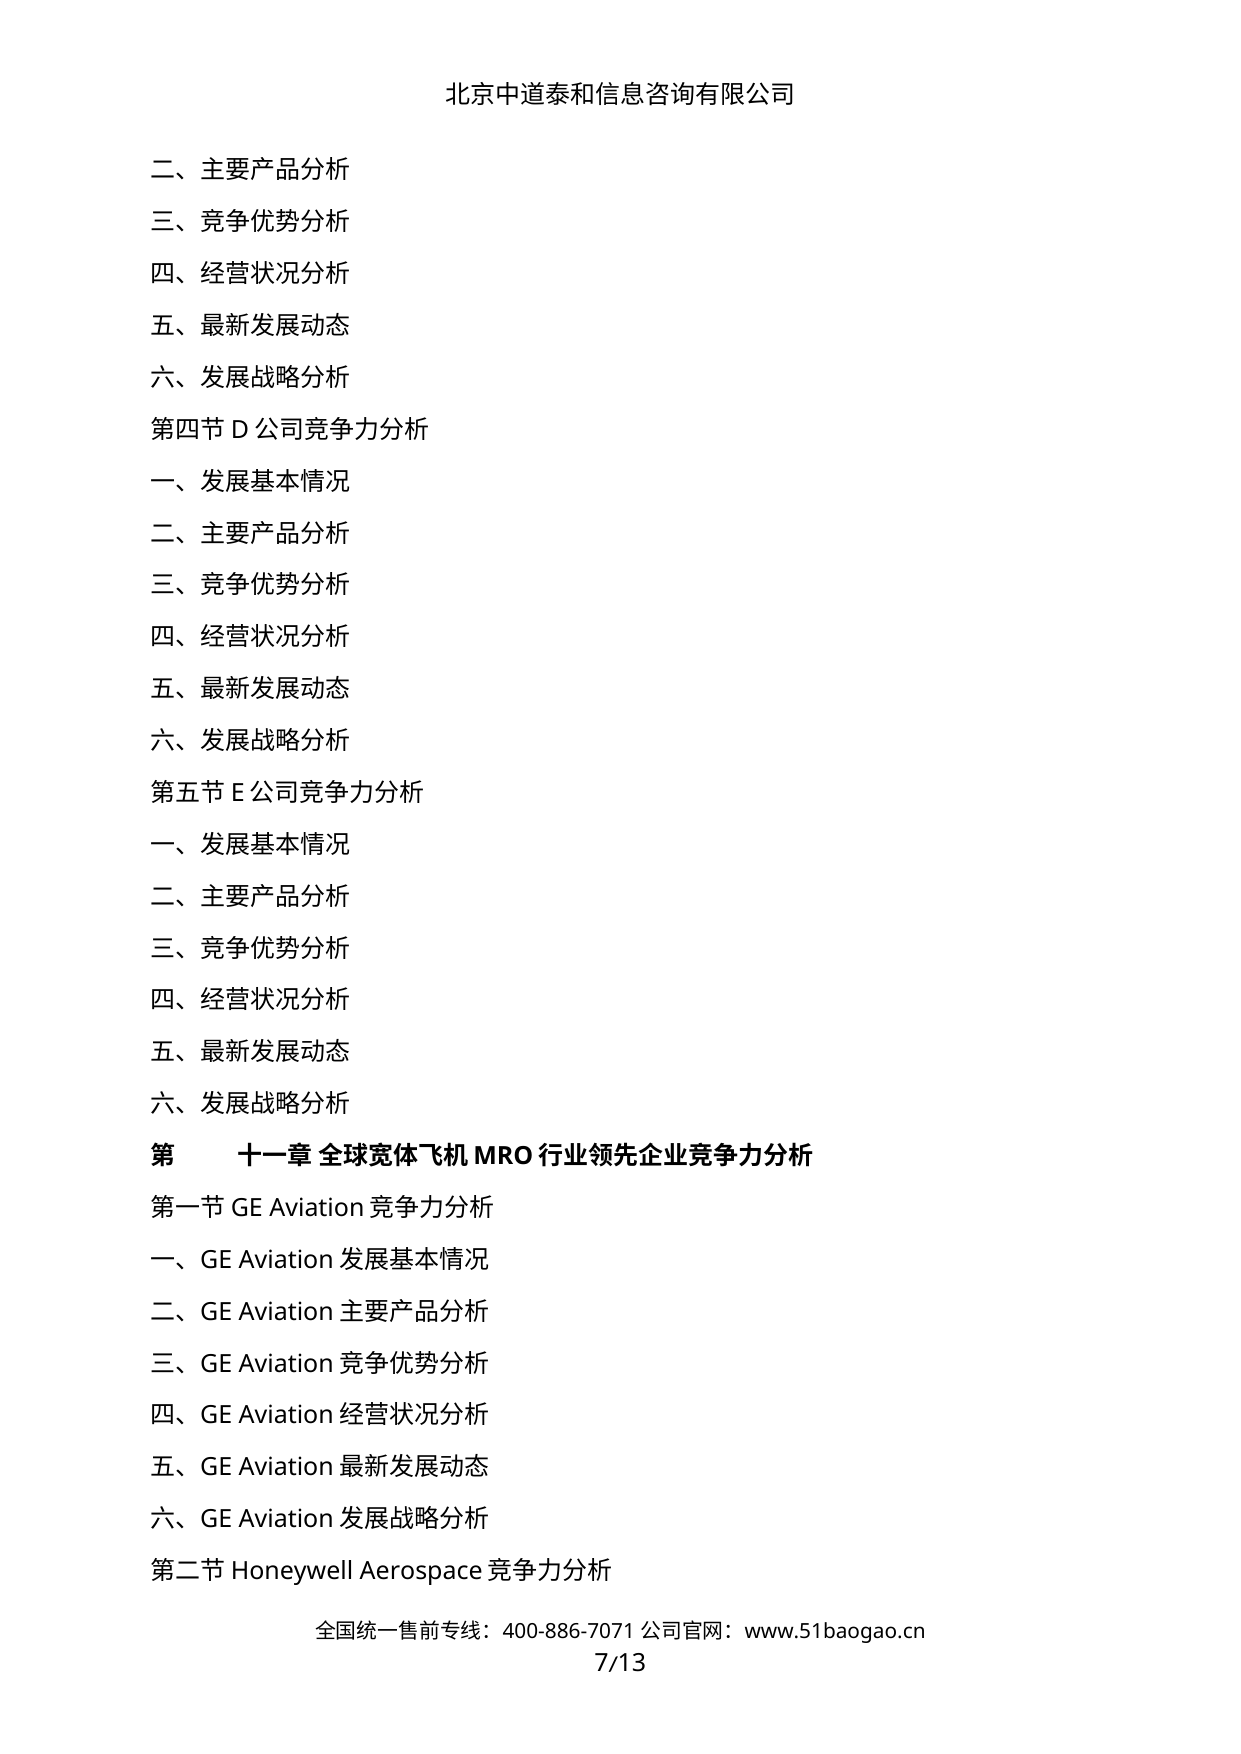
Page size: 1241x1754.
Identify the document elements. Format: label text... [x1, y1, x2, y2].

text 第五节 E公司竞争力分析 [150, 772, 1090, 809]
text 六、发展战略分析 [150, 357, 1090, 394]
text 第一节 GE Aviation竞争力分析 [150, 1187, 1090, 1224]
text 三、GE Aviation竞争优势分析 [150, 1343, 1090, 1379]
text 一、发展基本情况 [150, 461, 1090, 497]
text 四、经营状况分析 [150, 617, 1090, 653]
text 二、主要产品分析 [150, 876, 1090, 912]
text 六、发展战略分析 [150, 721, 1090, 757]
text 四、经营状况分析 [150, 980, 1090, 1016]
text 二、GE Aviation主要产品分析 [150, 1291, 1090, 1327]
text 五、最新发展动态 [150, 306, 1090, 342]
text 六、发展战略分析 [150, 1084, 1090, 1120]
text 二、主要产品分析 [150, 150, 1090, 186]
text 四、GE Aviation经营状况分析 [150, 1395, 1090, 1431]
text 三、竞争优势分析 [150, 928, 1090, 964]
text 五、GE Aviation最新发展动态 [150, 1447, 1090, 1483]
text 三、竞争优势分析 [150, 202, 1090, 238]
text 一、发展基本情况 [150, 824, 1090, 861]
text 一、GE Aviation发展基本情况 [150, 1239, 1090, 1276]
text 五、最新发展动态 [150, 669, 1090, 705]
text 第四节 D公司竞争力分析 [150, 409, 1090, 446]
text 五、最新发展动态 [150, 1032, 1090, 1068]
text 第二节 Honeywell Aerospace竞争力分析 [150, 1551, 1090, 1587]
text 六、GE Aviation发展战略分析 [150, 1499, 1090, 1535]
text 二、主要产品分析 [150, 513, 1090, 549]
text 三、竞争优势分析 [150, 565, 1090, 601]
text 第 十一章 全球宽体飞机MRO行业领先企业竞争力分析 [150, 1136, 1090, 1172]
text 四、经营状况分析 [150, 254, 1090, 290]
